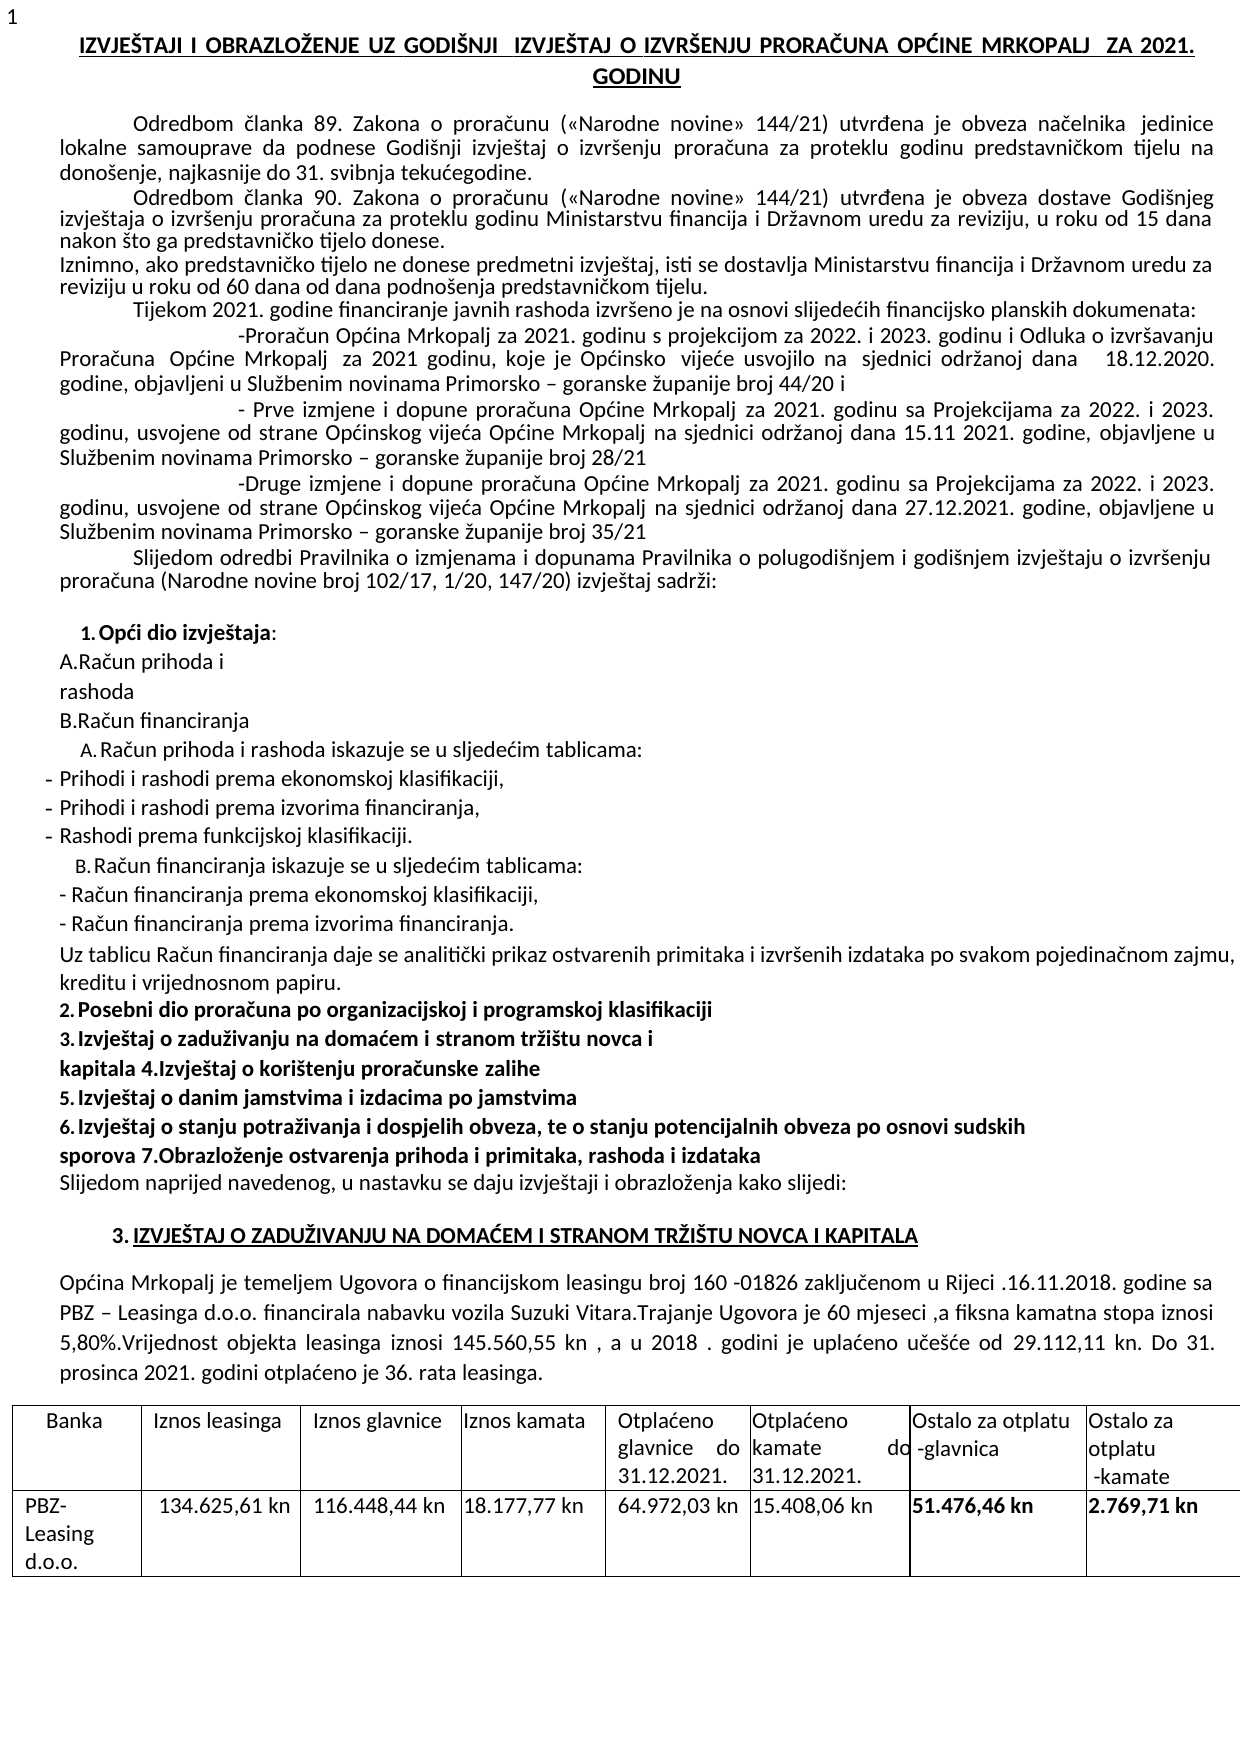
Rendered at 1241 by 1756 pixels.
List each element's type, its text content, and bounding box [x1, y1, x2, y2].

text Uz tablicu Račun financiranja daje se analitički prikaz ostvarenih primitaka i izvršenih izdataka po svakom pojedinačnom zajmu, kreditu i vrijednosnom papiru. [59, 940, 1239, 997]
text -Druge izmjene i dopune proračuna Općine Mrkopalj za 2021. godinu sa Projekcijama za 2022. i 2023. godinu, usvojene od strane Općinskog vijeća Općine Mrkopalj na sjednici održanoj dana 27.12.2021. godine, objavljene u Službenim novinama Primorsko – goranske županije broj 35/21 [59, 471, 1215, 545]
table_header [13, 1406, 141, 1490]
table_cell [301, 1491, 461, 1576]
subtitle Izvještaj o danim jamstvima i izdacima po jamstvima [59, 1083, 1240, 1111]
text Odredbom članka 89. Zakona o proračunu («Narodne novine» 144/21) utvrđena je obveza načelnika jedinice lokalne samouprave da podnese Godišnji izvještaj o izvršenju proračuna za proteklu godinu predstavničkom tijelu na donošenje, najkasnije do 31. svibnja tekućegodine. [59, 112, 1214, 186]
text B.Račun financiranja [59, 706, 1240, 734]
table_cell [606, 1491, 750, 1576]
text - Prve izmjene i dopune proračuna Općine Mrkopalj za 2021. godinu sa Projekcijama za 2022. i 2023. godinu, usvojene od strane Općinskog vijeća Općine Mrkopalj na sjednici održanoj dana 15.11 2021. godine, objavljene u Službenim novinama Primorsko – goranske županije broj 28/21 [59, 398, 1215, 471]
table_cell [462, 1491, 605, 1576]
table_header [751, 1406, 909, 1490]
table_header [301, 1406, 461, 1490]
text IZVJEŠTAJI I OBRAZLOŽENJE UZ GODIŠNJI IZVJEŠTAJ O IZVRŠENJU PRORAČUNA OPĆINE MRKOPALJ ZA 2021. [77, 30, 1197, 59]
text Slijedom odredbi Pravilnika o izmjenama i dopunama Pravilnika o polugodišnjem i godišnjem izvještaju o izvršenju proračuna (Narodne novine broj 102/17, 1/20, 147/20) izvještaj sadrži: [59, 545, 1213, 594]
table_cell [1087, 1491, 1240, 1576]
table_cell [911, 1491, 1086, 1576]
list Opći dio izvještaja: A.Račun prihoda i rashoda [59, 618, 304, 705]
text Iznimno, ako predstavničko tijelo ne donese predmetni izvještaj, isti se dostavlja Ministarstvu financija i Državnom uredu za reviziju u roku od 60 dana od dana podnošenja predstavničkom tijelu. [59, 255, 1215, 300]
list Prihodi i rashodi prema izvorima financiranja, [45, 793, 1240, 821]
text Odredbom članka 90. Zakona o proračunu («Narodne novine» 144/21) utvrđena je obveza dostave Godišnjeg izvještaja o izvršenju proračuna za proteklu godinu Ministarstvu financija i Državnom uredu za reviziju, u roku od 15 dana nakon što ga predstavničko tijelo donese. [59, 187, 1215, 255]
list Račun prihoda i rashoda iskazuje se u sljedećim tablicama: [80, 735, 1240, 763]
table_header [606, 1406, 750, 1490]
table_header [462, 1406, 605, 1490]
list Račun financiranja prema izvorima financiranja. [59, 909, 1240, 938]
list Račun financiranja iskazuje se u sljedećim tablicama: [75, 852, 1240, 880]
list Prihodi i rashodi prema ekonomskoj klasifikaciji, [45, 764, 1240, 792]
text Općina Mrkopalj je temeljem Ugovora o financijskom leasingu broj 160 -01826 zaključenom u Rijeci .16.11.2018. godine sa PBZ – Leasinga d.o.o. financirala nabavku vozila Suzuki Vitara.Trajanje Ugovora je 60 mjeseci ,a fiksna kamatna stopa iznosi 5,80%.Vrijednost objekta leasinga iznosi 145.560,55 kn , a u 2018 . godini je uplaćeno učešće od 29.112,11 kn. Do 31. prosinca 2021. godini otplaćeno je 36. rata leasinga. [59, 1268, 1216, 1386]
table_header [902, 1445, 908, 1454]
subtitle Posebni dio proračuna po organizacijskoj i programskoj klasifikaciji [59, 997, 1240, 1023]
text Slijedom naprijed navedenog, u nastavku se daju izvještaji i obrazloženja kako slijedi: [59, 1171, 1240, 1195]
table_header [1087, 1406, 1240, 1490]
text GODINU [76, 61, 1197, 90]
list Izvještaj o zaduživanju na domaćem i stranom tržištu novca i kapitala 4.Izvještaj o korištenju proračunske zalihe [59, 1024, 732, 1082]
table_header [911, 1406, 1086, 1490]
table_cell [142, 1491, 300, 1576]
list Račun financiranja prema ekonomskoj klasifikaciji, [59, 880, 1240, 908]
text Tijekom 2021. godine financiranje javnih rashoda izvršeno je na osnovi slijedećih financijsko planskih dokumenata: [133, 300, 1240, 322]
list Rashodi prema funkcijskoj klasifikaciji. [45, 822, 1240, 849]
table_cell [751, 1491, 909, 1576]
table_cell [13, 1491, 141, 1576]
subtitle IZVJEŠTAJ O ZADUŽIVANJU NA DOMAĆEM I STRANOM TRŽIŠTU NOVCA I KAPITALA [112, 1221, 1240, 1249]
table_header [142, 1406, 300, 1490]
text -Proračun Općina Mrkopalj za 2021. godinu s projekcijom za 2022. i 2023. godinu i Odluka o izvršavanju Proračuna Općine Mrkopalj za 2021 godinu, koje je Općinsko vijeće usvojilo na sjednici održanoj dana 18.12.2020. godine, objavljeni u Službenim novinama Primorsko – goranske županije broj 44/20 i [59, 323, 1216, 397]
list Izvještaj o stanju potraživanja i dospjelih obveza, te o stanju potencijalnih obveza po osnovi sudskih sporova 7.Obrazloženje ostvarenja prihoda i primitaka, rashoda i izdataka [59, 1112, 1105, 1170]
